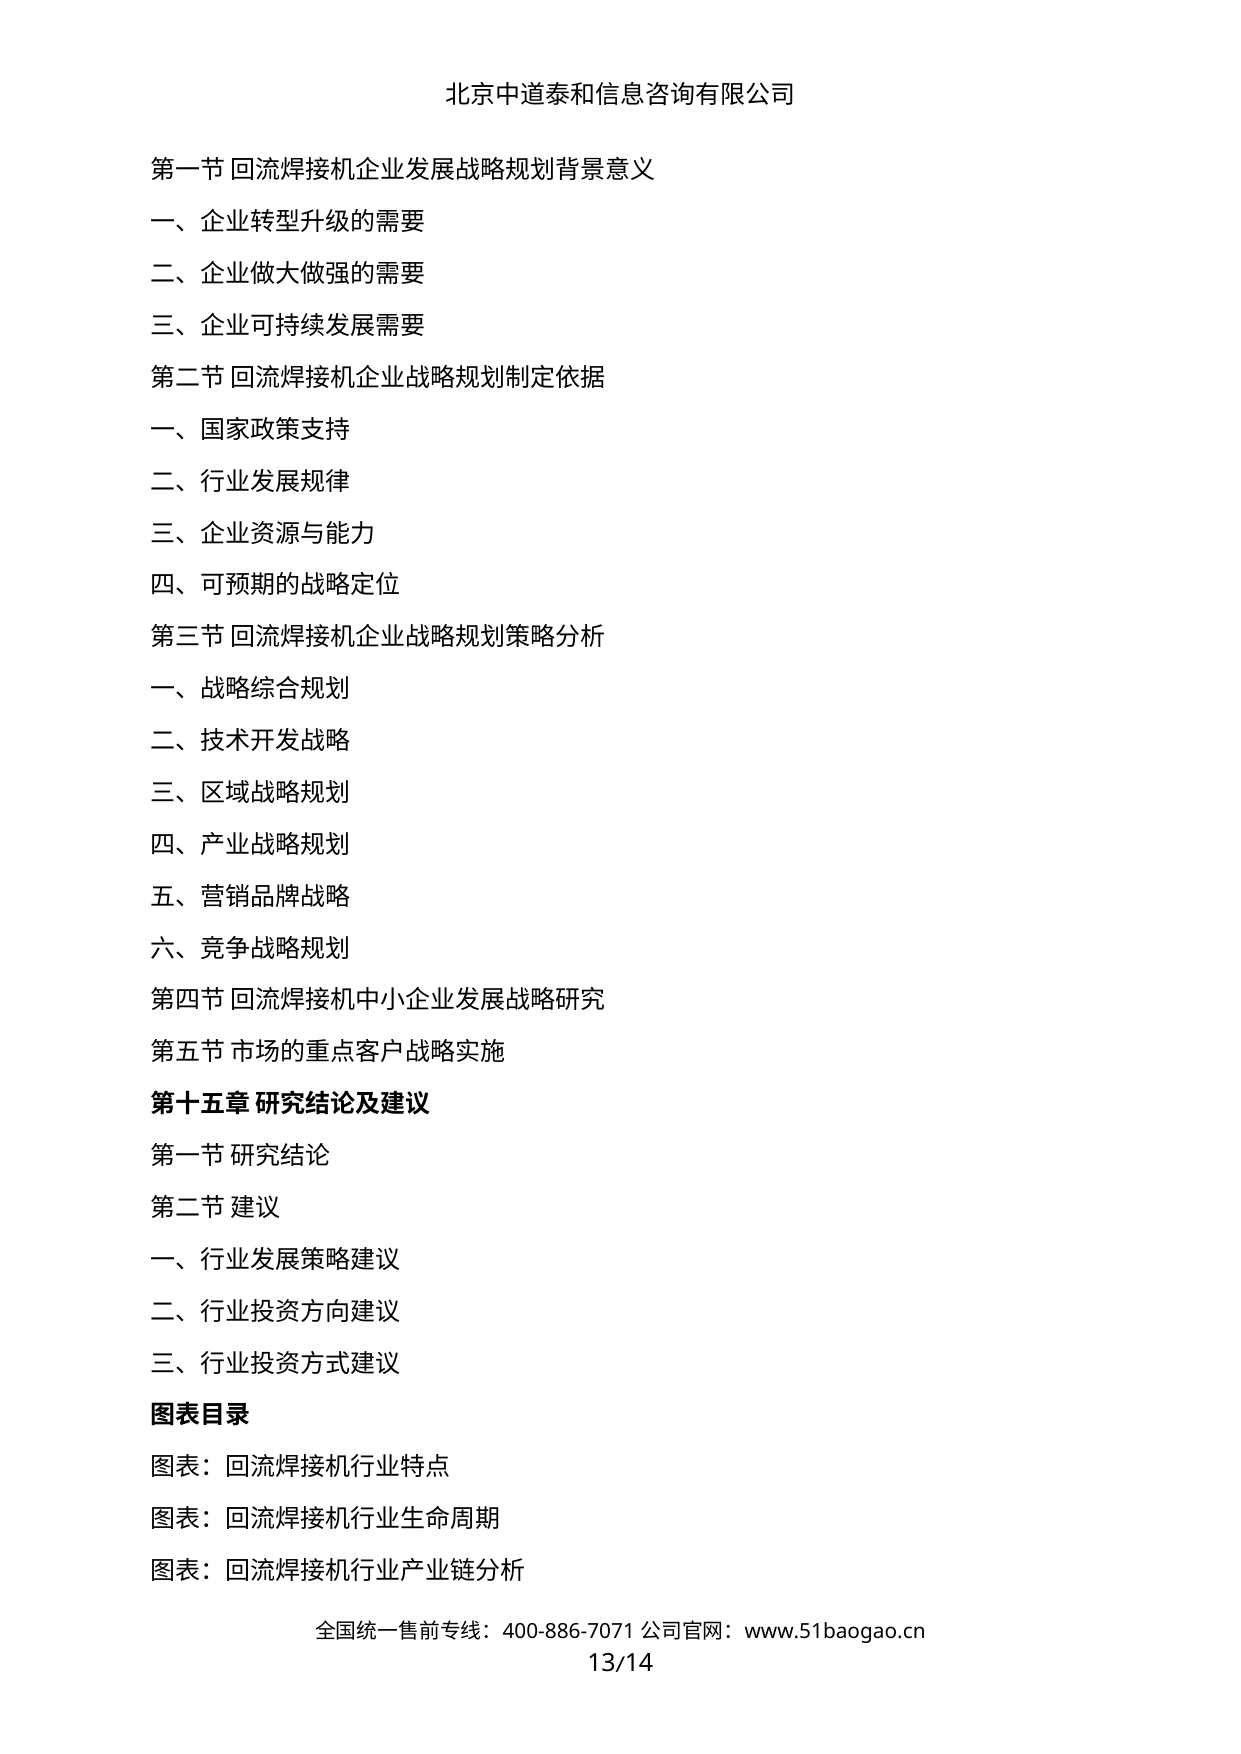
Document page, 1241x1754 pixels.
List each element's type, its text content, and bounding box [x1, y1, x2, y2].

text 第四节 回流焊接机中小企业发展战略研究 [150, 980, 1090, 1016]
text 第二节 建议 [150, 1187, 1090, 1224]
text 五、营销品牌战略 [150, 876, 1090, 912]
text 二、技术开发战略 [150, 721, 1090, 757]
text 第一节 回流焊接机企业发展战略规划背景意义 [150, 150, 1090, 186]
text 第一节 研究结论 [150, 1136, 1090, 1172]
text 一、国家政策支持 [150, 409, 1090, 446]
text 三、区域战略规划 [150, 772, 1090, 809]
text 第十五章 研究结论及建议 [150, 1084, 1090, 1120]
text 六、竞争战略规划 [150, 928, 1090, 964]
text 图表：回流焊接机行业特点 [150, 1447, 1090, 1483]
text 图表目录 [150, 1395, 1090, 1431]
text 四、可预期的战略定位 [150, 565, 1090, 601]
text 二、企业做大做强的需要 [150, 254, 1090, 290]
text 图表：回流焊接机行业产业链分析 [150, 1551, 1090, 1587]
text 一、行业发展策略建议 [150, 1239, 1090, 1276]
text 第五节 市场的重点客户战略实施 [150, 1032, 1090, 1068]
text 三、企业资源与能力 [150, 513, 1090, 549]
text 二、行业发展规律 [150, 461, 1090, 497]
text 一、企业转型升级的需要 [150, 202, 1090, 238]
text 第三节 回流焊接机企业战略规划策略分析 [150, 617, 1090, 653]
text 三、企业可持续发展需要 [150, 306, 1090, 342]
text 第二节 回流焊接机企业战略规划制定依据 [150, 357, 1090, 394]
text 一、战略综合规划 [150, 669, 1090, 705]
text 二、行业投资方向建议 [150, 1291, 1090, 1327]
text 三、行业投资方式建议 [150, 1343, 1090, 1379]
text 四、产业战略规划 [150, 824, 1090, 861]
text 图表：回流焊接机行业生命周期 [150, 1499, 1090, 1535]
